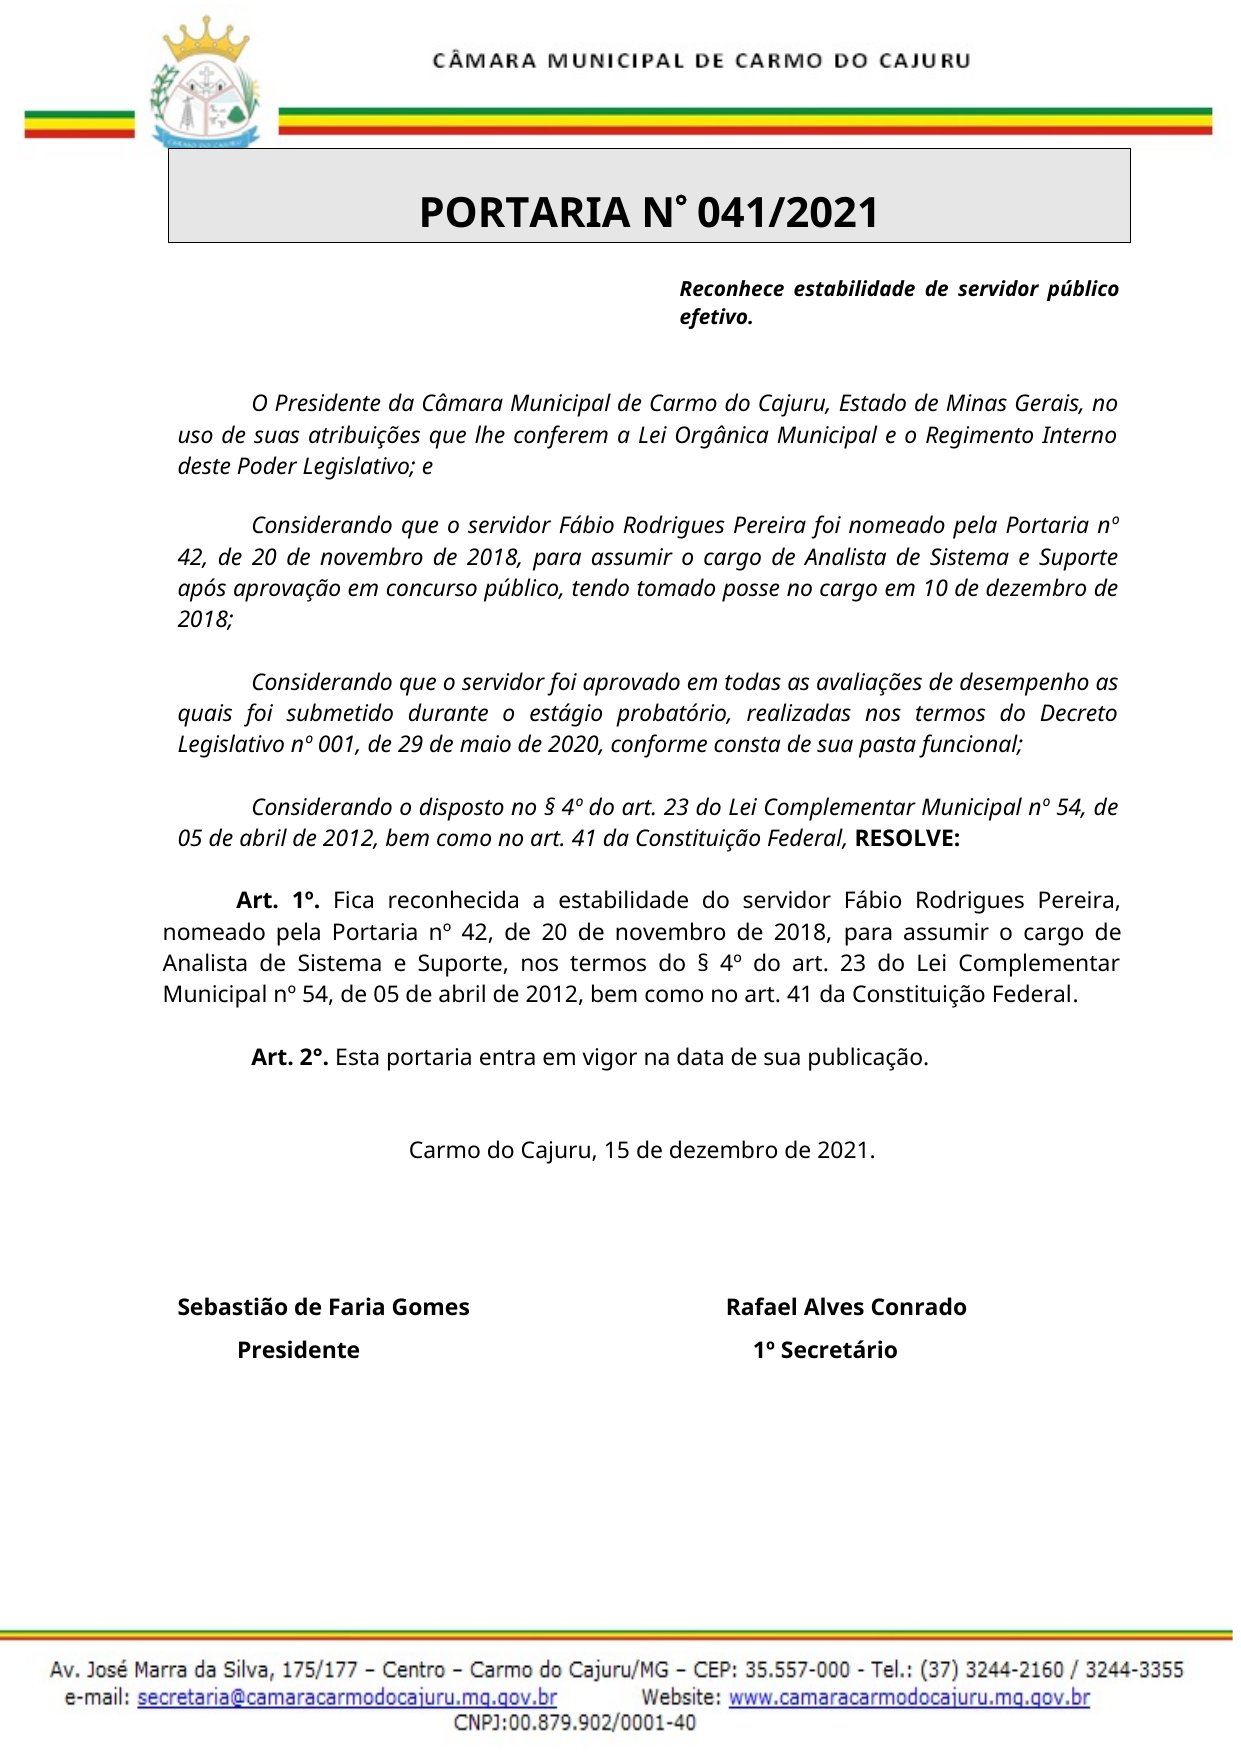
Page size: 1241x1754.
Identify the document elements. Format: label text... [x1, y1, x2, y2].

picture [17, 4, 1232, 180]
text Considerando que o servidor Fábio Rodrigues Pereira foi nomeado pela Portaria nº 42, de 20 de novembro de 2018, para assumir o cargo de Analista de Sistema e Suporte após aprovação em concurso público, tendo tomado posse no cargo em 10 de dezembro de 2018; [177, 509, 1122, 634]
picture [0, 1621, 1233, 1754]
text Presidente 1º Secretário [177, 1334, 1122, 1365]
text Considerando o disposto no § 4º do art. 23 do Lei Complementar Municipal nº 54, de 05 de abril de 2012, bem como no art. 41 da Constituição Federal, RESOLVE: [177, 790, 1122, 853]
text O Presidente da Câmara Municipal de Carmo do Cajuru, Estado de Minas Gerais, no uso de suas atribuições que lhe conferem a Lei Orgânica Municipal e o Regimento Interno deste Poder Legislativo; e [177, 387, 1122, 481]
text Sebastião de Faria Gomes Rafael Alves Conrado [177, 1290, 1122, 1322]
text Reconhece estabilidade de servidor público efetivo. [679, 274, 1122, 331]
text Art. 2°. Esta portaria entra em vigor na data de sua publicação. [177, 1040, 1122, 1072]
text Art. 1º. Fica reconhecida a estabilidade do servidor Fábio Rodrigues Pereira, nomeado pela Portaria nº 42, de 20 de novembro de 2018, para assumir o cargo de Analista de Sistema e Suporte, nos termos do § 4º do art. 23 do Lei Complementar Municipal nº 54, de 05 de abril de 2012, bem como no art. 41 da Constituição Federal. [162, 884, 1122, 1009]
text Considerando que o servidor foi aprovado em todas as avaliações de desempenho as quais foi submetido durante o estágio probatório, realizadas nos termos do Decreto Legislativo nº 001, de 29 de maio de 2020, conforme consta de sua pasta funcional; [177, 665, 1122, 759]
title PORTARIA N 041/2021 [169, 149, 1130, 242]
text Carmo do Cajuru, 15 de dezembro de 2021. [162, 1134, 1122, 1165]
